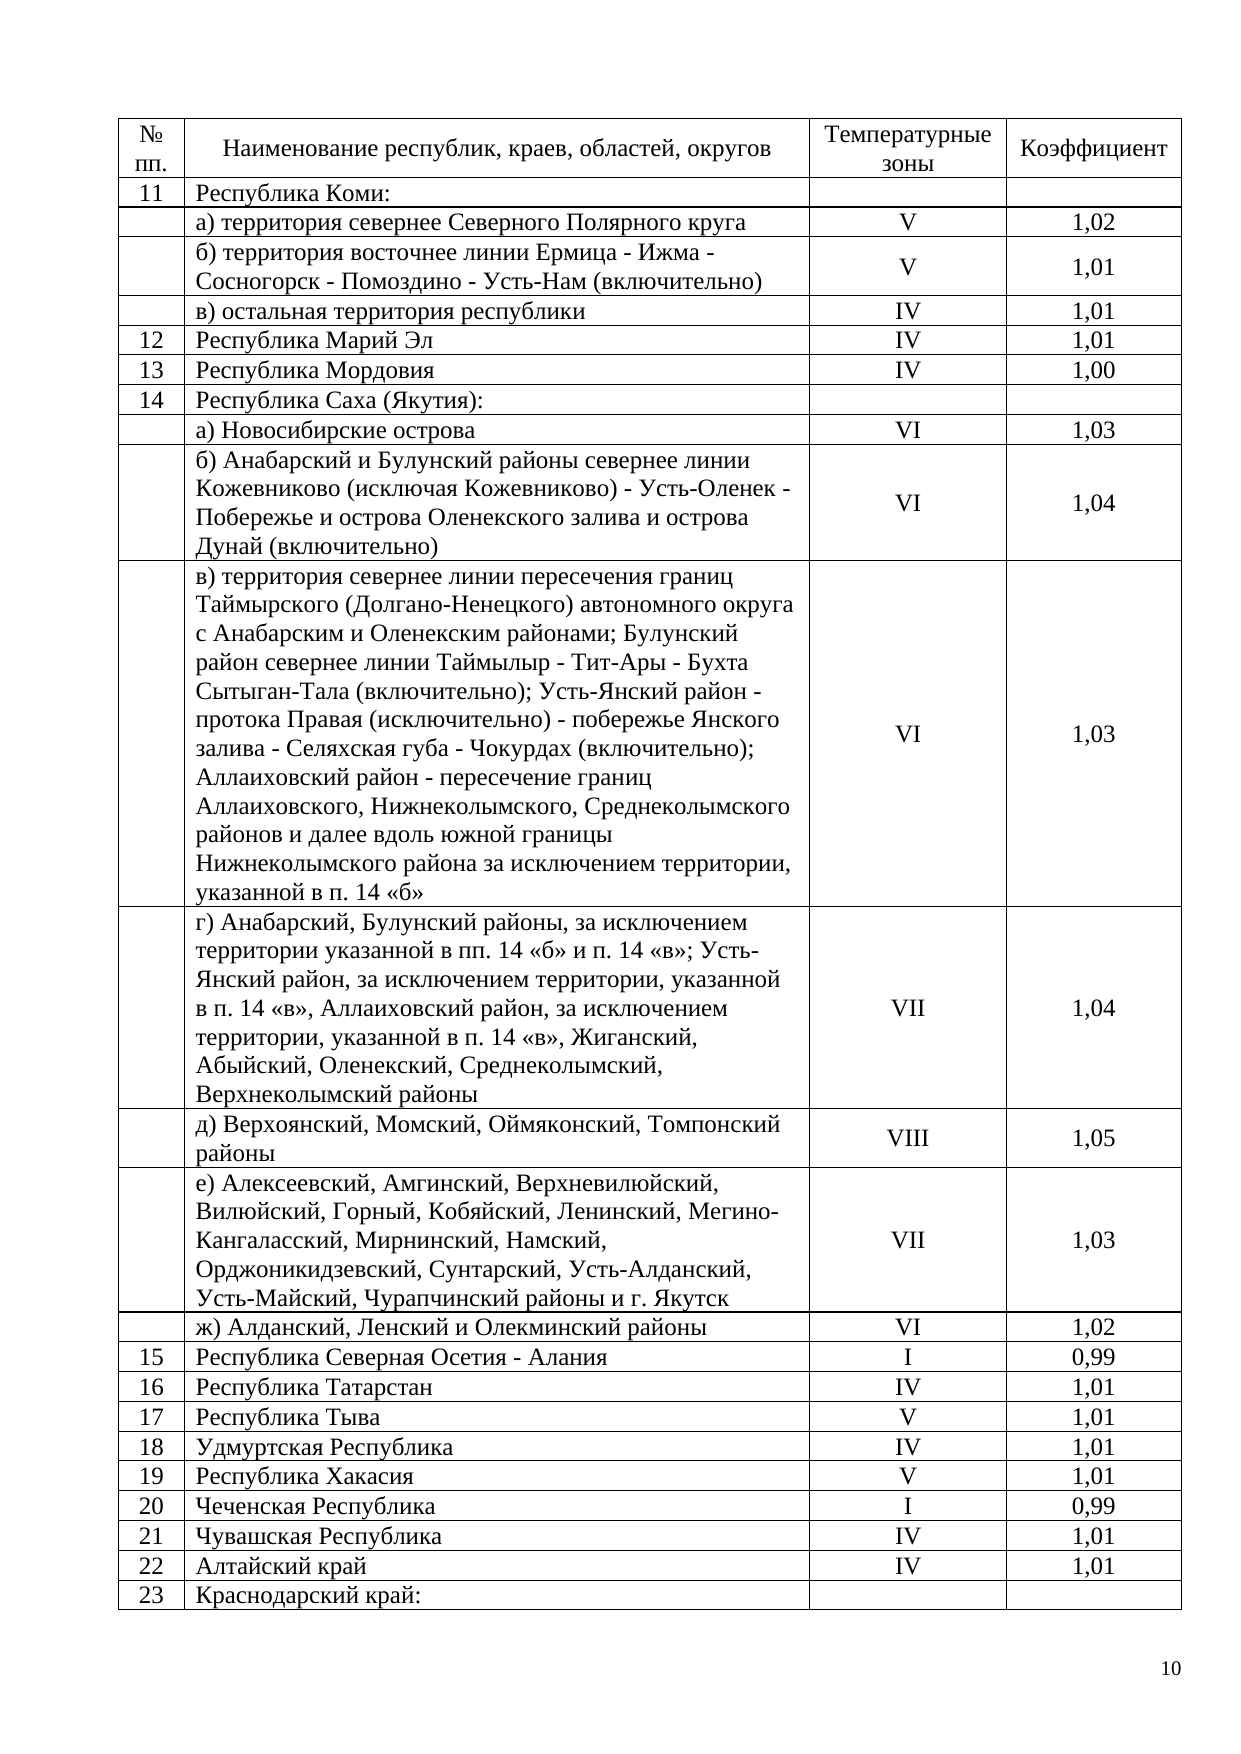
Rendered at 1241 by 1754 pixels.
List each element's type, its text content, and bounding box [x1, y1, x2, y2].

table_cell 22 [119, 1551, 184, 1579]
table_cell Республика Северная Осетия - Алания [185, 1342, 809, 1371]
table_cell V [810, 237, 1006, 295]
table_cell 1,03 [1007, 561, 1181, 906]
table_cell IV [810, 355, 1006, 384]
table_cell VI [810, 1313, 1006, 1341]
table_cell Удмуртская Республика [185, 1432, 809, 1460]
table_cell 1,01 [1007, 326, 1181, 354]
table_cell 1,03 [1007, 415, 1181, 444]
table_cell 1,00 [1007, 355, 1181, 384]
table_cell VI [810, 445, 1006, 560]
table_cell 1,01 [1007, 1402, 1181, 1431]
table_cell 12 [119, 326, 184, 354]
table_cell IV [810, 326, 1006, 354]
table_cell в) остальная территория республики [185, 296, 809, 324]
table_cell VII [810, 907, 1006, 1108]
table_cell [119, 561, 184, 906]
table_cell 0,99 [1007, 1491, 1181, 1520]
table_cell Республика Коми: [185, 178, 809, 206]
table_cell V [810, 1402, 1006, 1431]
table_cell 18 [119, 1432, 184, 1460]
table_cell 23 [119, 1581, 184, 1609]
table_cell [119, 445, 184, 560]
table_cell IV [810, 296, 1006, 324]
table_cell 1,05 [1007, 1109, 1181, 1167]
table_cell Республика Саха (Якутия): [185, 385, 809, 414]
table_cell VI [810, 415, 1006, 444]
table_cell г) Анабарский, Булунский районы, за исключением территории указанной в пп. 14 «б» и п. 14 «в»; Усть-Янский район, за исключением территории, указанной в п. 14 «в», Аллаиховский район, за исключением территории, указанной в п. 14 «в», Жиганский, Абыйский, Оленекский, Среднеколымский, Верхнеколымский районы [185, 907, 809, 1108]
table_cell IV [810, 1432, 1006, 1460]
table_cell 1,01 [1007, 1432, 1181, 1460]
table_cell 21 [119, 1521, 184, 1550]
table_cell [119, 1109, 184, 1167]
table_cell 1,01 [1007, 1521, 1181, 1550]
table_cell [1007, 178, 1181, 206]
table_cell 19 [119, 1461, 184, 1490]
table_cell I [810, 1491, 1006, 1520]
table_cell 1,01 [1007, 1461, 1181, 1490]
table_cell 14 [119, 385, 184, 414]
table_cell IV [810, 1372, 1006, 1401]
table_cell [119, 1313, 184, 1341]
table_cell V [810, 1461, 1006, 1490]
table_cell Алтайский край [185, 1551, 809, 1579]
table_header Коэффициент [1007, 119, 1181, 177]
table_cell а) Новосибирские острова [185, 415, 809, 444]
table_cell VII [810, 1168, 1006, 1311]
table_cell Чувашская Республика [185, 1521, 809, 1550]
table_cell 1,04 [1007, 445, 1181, 560]
table_cell 1,02 [1007, 1313, 1181, 1341]
table_cell д) Верхоянский, Момский, Оймяконский, Томпонский районы [185, 1109, 809, 1167]
table_cell Республика Хакасия [185, 1461, 809, 1490]
table_cell 1,02 [1007, 208, 1181, 236]
table_cell [810, 385, 1006, 414]
table_cell 17 [119, 1402, 184, 1431]
table_cell Республика Тыва [185, 1402, 809, 1431]
table_header Температурные зоны [810, 119, 1006, 177]
table_cell [119, 415, 184, 444]
table_cell Чеченская Республика [185, 1491, 809, 1520]
table_cell 1,01 [1007, 296, 1181, 324]
table_cell Республика Марий Эл [185, 326, 809, 354]
table_cell [810, 1581, 1006, 1609]
table_cell V [810, 208, 1006, 236]
table_cell ж) Алданский, Ленский и Олекминский районы [185, 1313, 809, 1341]
table_cell VI [810, 561, 1006, 906]
table_cell б) Анабарский и Булунский районы севернее линии Кожевниково (исключая Кожевниково) - Усть-Оленек - Побережье и острова Оленекского залива и острова Дунай (включительно) [185, 445, 809, 560]
table_cell [119, 208, 184, 236]
table_header № пп. [119, 119, 184, 177]
table_cell 20 [119, 1491, 184, 1520]
table_cell VIII [810, 1109, 1006, 1167]
table_cell IV [810, 1521, 1006, 1550]
table_cell 16 [119, 1372, 184, 1401]
table_cell [119, 296, 184, 324]
table_cell б) территория восточнее линии Ермица - Ижма - Сосногорск - Помоздино - Усть-Нам (включительно) [185, 237, 809, 295]
table_header Наименование республик, краев, областей, округов [185, 119, 809, 177]
table_cell 1,03 [1007, 1168, 1181, 1311]
table_cell 1,01 [1007, 1551, 1181, 1579]
table_cell 15 [119, 1342, 184, 1371]
table_cell IV [810, 1551, 1006, 1579]
table_cell [119, 237, 184, 295]
table_cell в) территория севернее линии пересечения границ Таймырского (Долгано-Ненецкого) автономного округа с Анабарским и Оленекским районами; Булунский район севернее линии Таймылыр - Тит-Ары - Бухта Сытыган-Тала (включительно); Усть-Янский район - протока Правая (исключительно) - побережье Янского залива - Селяхская губа - Чокурдах (включительно); Аллаиховский район - пересечение границ Аллаиховского, Нижнеколымского, Среднеколымского районов и далее вдоль южной границы Нижнеколымского района за исключением территории, указанной в п. 14 «б» [185, 561, 809, 906]
table_cell Республика Татарстан [185, 1372, 809, 1401]
table_cell е) Алексеевский, Амгинский, Верхневилюйский, Вилюйский, Горный, Кобяйский, Ленинский, Мегино-Кангаласский, Мирнинский, Намский, Орджоникидзевский, Сунтарский, Усть-Алданский, Усть-Майский, Чурапчинский районы и г. Якутск [185, 1168, 809, 1311]
table_cell 0,99 [1007, 1342, 1181, 1371]
table_cell [119, 907, 184, 1108]
table_cell [119, 1168, 184, 1311]
table_cell [810, 178, 1006, 206]
table_cell [1007, 1581, 1181, 1609]
table_cell а) территория севернее Северного Полярного круга [185, 208, 809, 236]
table_cell 1,01 [1007, 1372, 1181, 1401]
table_cell Республика Мордовия [185, 355, 809, 384]
table_cell 1,01 [1007, 237, 1181, 295]
table_cell 11 [119, 178, 184, 206]
table_cell 1,04 [1007, 907, 1181, 1108]
table_cell I [810, 1342, 1006, 1371]
table_cell 13 [119, 355, 184, 384]
table_cell Краснодарский край: [185, 1581, 809, 1609]
table_cell [1007, 385, 1181, 414]
